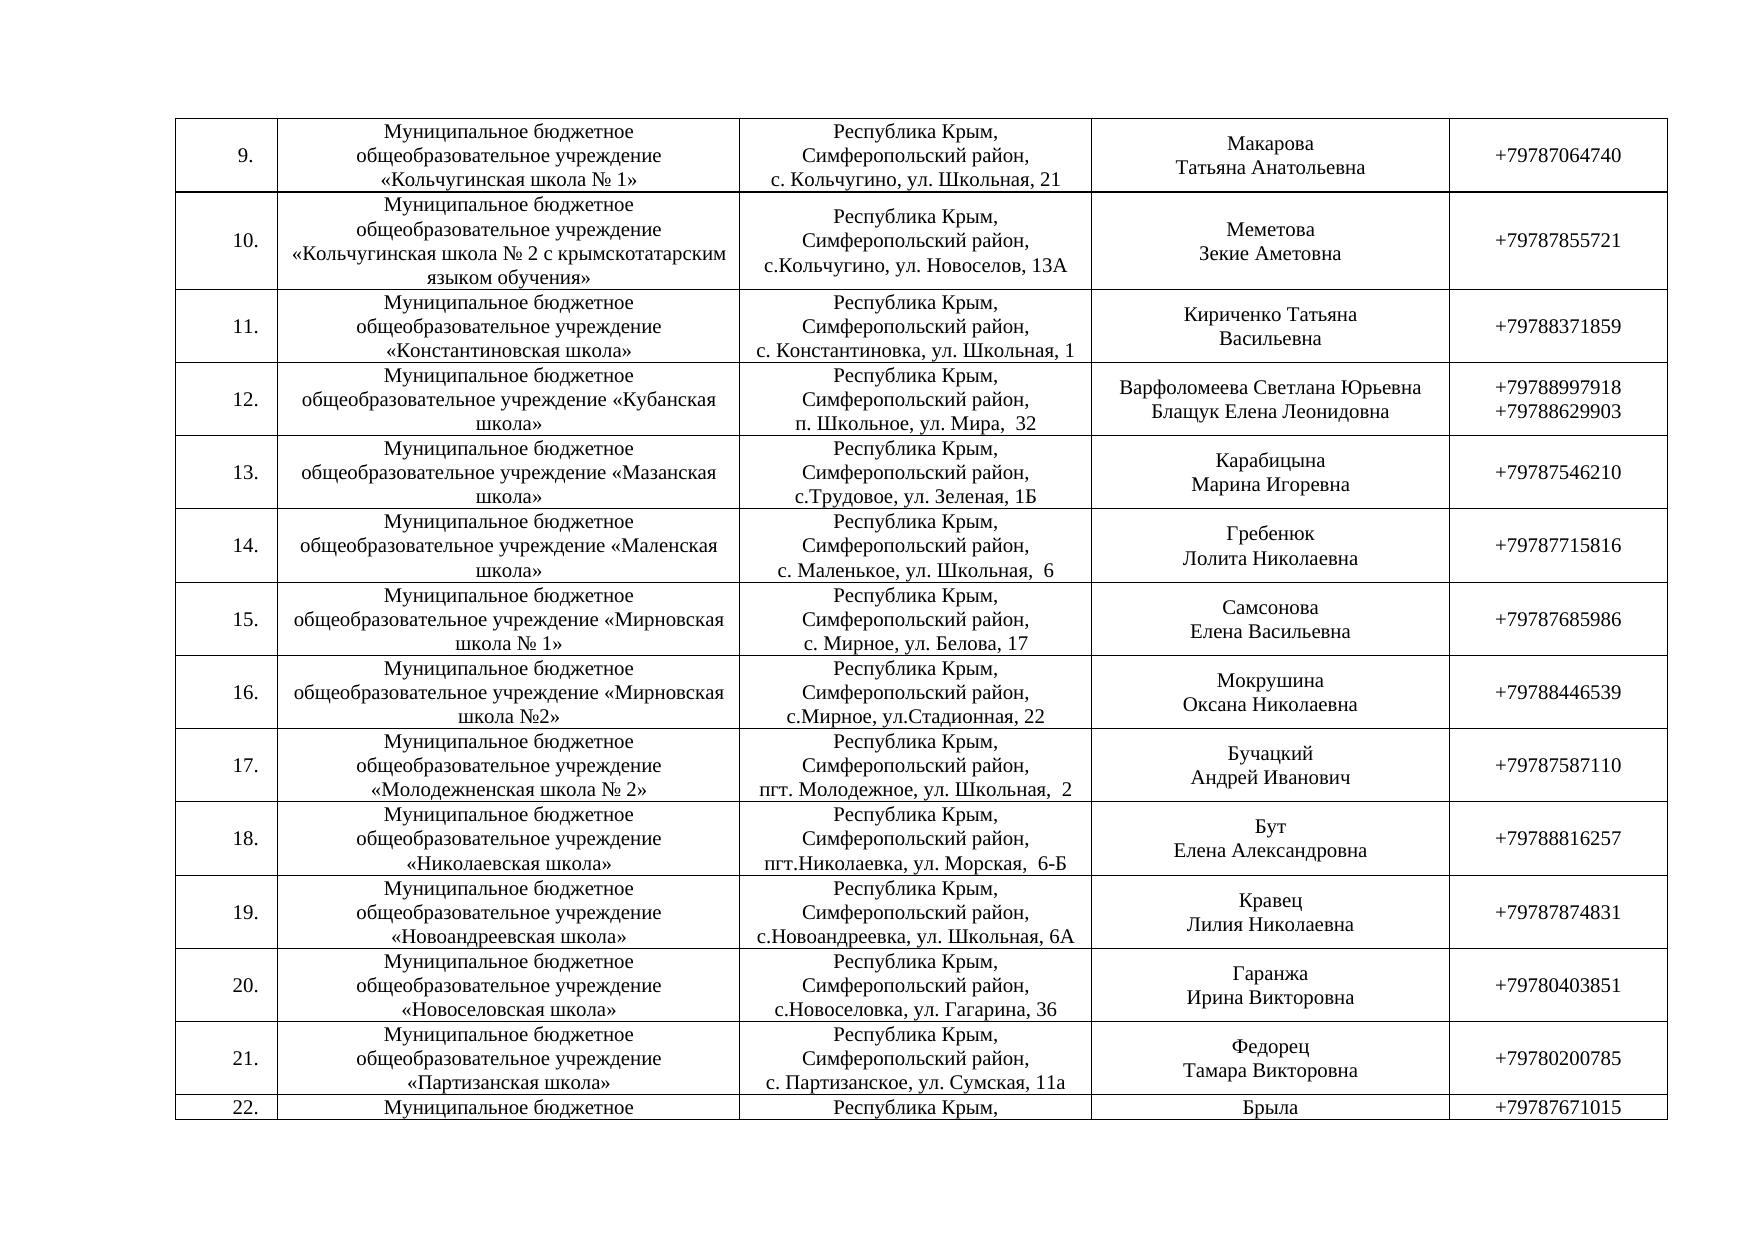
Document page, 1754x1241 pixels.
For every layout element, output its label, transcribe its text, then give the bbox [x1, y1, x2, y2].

table_cell Бут Елена Александровна [1092, 802, 1449, 874]
table_cell Республика Крым, Симферопольский район, с. Кольчугино, ул. Школьная, 21 [740, 119, 1091, 191]
table_cell 21. [176, 1022, 277, 1094]
table_cell 12. [176, 363, 277, 435]
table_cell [1092, 1095, 1449, 1119]
table_cell Республика Крым, Симферопольский район, с. Константиновка, ул. Школьная, 1 [740, 290, 1091, 362]
table_cell +79787064740 [1450, 119, 1667, 191]
table_cell +79787855721 [1450, 193, 1667, 289]
table_cell Республика Крым, Симферопольский район, пгт.Николаевка, ул. Морская, 6-Б [740, 802, 1091, 874]
table_cell Муниципальное бюджетное общеобразовательное учреждение «Новоселовская школа» [278, 949, 739, 1021]
table_cell +79788997918 +79788629903 [1450, 363, 1667, 435]
table_cell Меметова Зекие Аметовна [1092, 193, 1449, 289]
table_cell Муниципальное бюджетное общеобразовательное учреждение «Мирновская школа №2» [278, 656, 739, 728]
table_cell +79787587110 [1450, 729, 1667, 801]
table_cell 18. [176, 802, 277, 874]
table_cell Кравец Лилия Николаевна [1092, 876, 1449, 948]
table_cell Муниципальное бюджетное общеобразовательное учреждение «Мазанская школа» [278, 436, 739, 508]
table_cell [278, 1095, 739, 1119]
table_cell Карабицына Марина Игоревна [1092, 436, 1449, 508]
table_cell Самсонова Елена Васильевна [1092, 583, 1449, 655]
table_cell +79787685986 [1450, 583, 1667, 655]
table_cell Муниципальное бюджетное общеобразовательное учреждение «Мирновская школа № 1» [278, 583, 739, 655]
table_cell 9. [176, 119, 277, 191]
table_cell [740, 1095, 1091, 1119]
table_cell Республика Крым, Симферопольский район, с.Кольчугино, ул. Новоселов, 13А [740, 193, 1091, 289]
table_cell Муниципальное бюджетное общеобразовательное учреждение «Партизанская школа» [278, 1022, 739, 1094]
table_cell Бучацкий Андрей Иванович [1092, 729, 1449, 801]
table_cell +79787715816 [1450, 509, 1667, 582]
table_cell Республика Крым, Симферопольский район, пгт. Молодежное, ул. Школьная, 2 [740, 729, 1091, 801]
table_cell Муниципальное бюджетное общеобразовательное учреждение «Константиновская школа» [278, 290, 739, 362]
table_cell Варфоломеева Светлана Юрьевна Блащук Елена Леонидовна [1092, 363, 1449, 435]
table_cell Кириченко Татьяна Васильевна [1092, 290, 1449, 362]
table_cell Республика Крым, Симферопольский район, с.Новоандреевка, ул. Школьная, 6А [740, 876, 1091, 948]
table_cell Муниципальное бюджетное общеобразовательное учреждение «Николаевская школа» [278, 802, 739, 874]
table_cell Гаранжа Ирина Викторовна [1092, 949, 1449, 1021]
table_cell Гребенюк Лолита Николаевна [1092, 509, 1449, 582]
table_cell 16. [176, 656, 277, 728]
table_cell Республика Крым, Симферопольский район, с.Трудовое, ул. Зеленая, 1Б [740, 436, 1091, 508]
table_cell Муниципальное бюджетное общеобразовательное учреждение «Новоандреевская школа» [278, 876, 739, 948]
table_cell 11. [176, 290, 277, 362]
table_cell 13. [176, 436, 277, 508]
table_cell 15. [176, 583, 277, 655]
table_cell Мокрушина Оксана Николаевна [1092, 656, 1449, 728]
table_cell +79787874831 [1450, 876, 1667, 948]
table_cell 10. [176, 193, 277, 289]
table_cell Республика Крым, Симферопольский район, с. Мирное, ул. Белова, 17 [740, 583, 1091, 655]
table_cell Республика Крым, Симферопольский район, п. Школьное, ул. Мира, 32 [740, 363, 1091, 435]
table_cell Республика Крым, Симферопольский район, с. Маленькое, ул. Школьная, 6 [740, 509, 1091, 582]
table_cell 22. [176, 1095, 277, 1119]
table_cell Республика Крым, Симферопольский район, с.Новоселовка, ул. Гагарина, 36 [740, 949, 1091, 1021]
table_cell Республика Крым, Симферопольский район, с. Партизанское, ул. Сумская, 11а [740, 1022, 1091, 1094]
table_cell 19. [176, 876, 277, 948]
table_cell 17. [176, 729, 277, 801]
table_cell 20. [176, 949, 277, 1021]
table_cell +79780403851 [1450, 949, 1667, 1021]
table_cell +79787546210 [1450, 436, 1667, 508]
table_cell +79788816257 [1450, 802, 1667, 874]
table_cell Муниципальное бюджетное общеобразовательное учреждение «Кольчугинская школа № 1» [278, 119, 739, 191]
table_cell Муниципальное бюджетное общеобразовательное учреждение «Кольчугинская школа № 2 с крымскотатарским языком обучения» [278, 193, 739, 289]
table_cell Муниципальное бюджетное общеобразовательное учреждение «Маленская школа» [278, 509, 739, 582]
table_cell Муниципальное бюджетное общеобразовательное учреждение «Молодежненская школа № 2» [278, 729, 739, 801]
table_cell +79787671015 [1450, 1095, 1667, 1119]
table_cell Муниципальное бюджетное общеобразовательное учреждение «Кубанская школа» [278, 363, 739, 435]
table_cell +79788446539 [1450, 656, 1667, 728]
table_cell 14. [176, 509, 277, 582]
table_cell +79780200785 [1450, 1022, 1667, 1094]
table_cell Республика Крым, Симферопольский район, с.Мирное, ул.Стадионная, 22 [740, 656, 1091, 728]
table_cell Макарова Татьяна Анатольевна [1092, 119, 1449, 191]
table_cell +79788371859 [1450, 290, 1667, 362]
table_cell Федорец Тамара Викторовна [1092, 1022, 1449, 1094]
